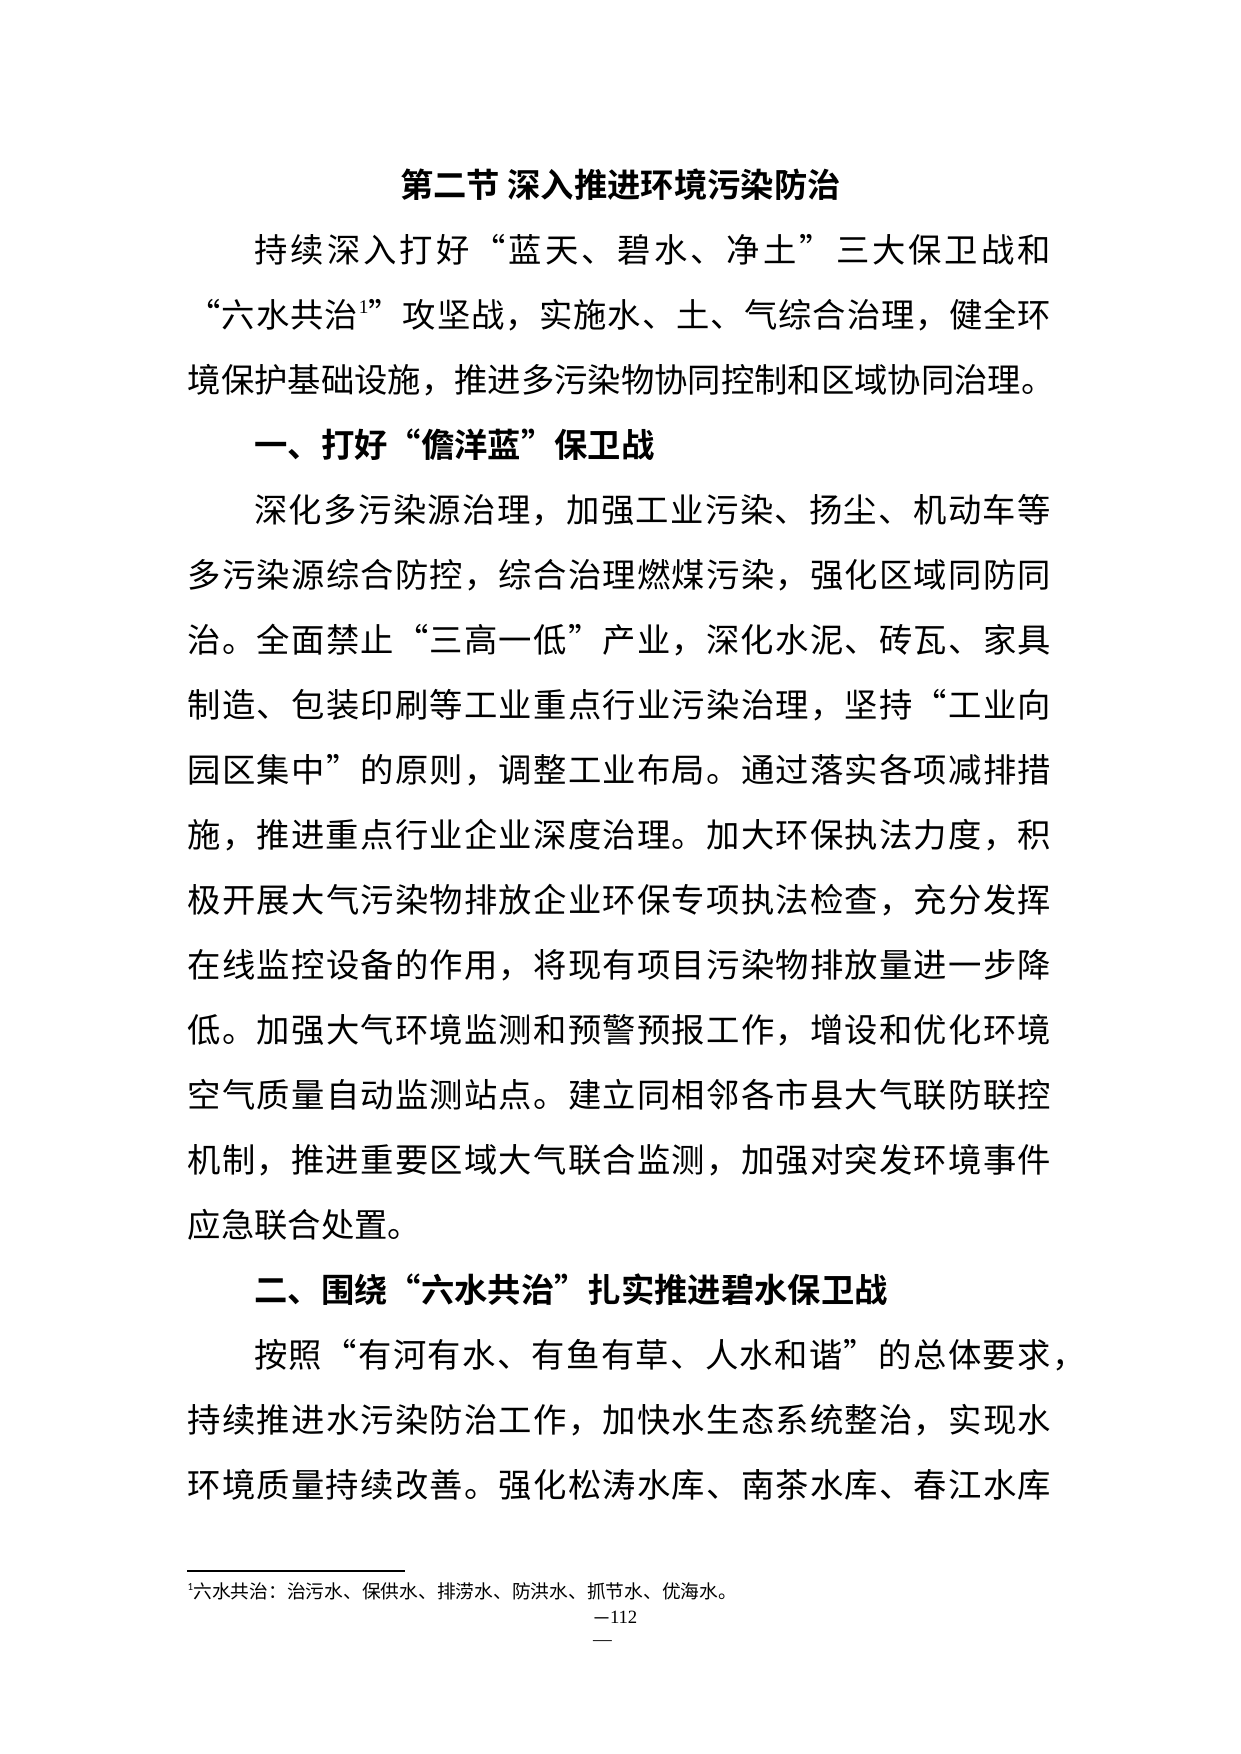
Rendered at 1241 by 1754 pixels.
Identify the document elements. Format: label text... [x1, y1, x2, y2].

text 深化多污染源治理，加强工业污染、扬尘、机动车等多污染源综合防控，综合治理燃煤污染，强化区域同防同治。全面禁止“三高一低”产业，深化水泥、砖瓦、家具制造、包装印刷等工业重点行业污染治理，坚持“工业向园区集中”的原则，调整工业布局。通过落实各项减排措施，推进重点行业企业深度治理。加大环保执法力度，积极开展大气污染物排放企业环保专项执法检查，充分发挥在线监控设备的作用，将现有项目污染物排放量进一步降低。加强大气环境监测和预警预报工作，增设和优化环境空气质量自动监测站点。建立同相邻各市县大气联防联控机制，推进重要区域大气联合监测，加强对突发环境事件应急联合处置。 [187, 475, 1053, 1255]
text 持续深入打好“蓝天、碧水、净土”三大保卫战和“六水共治”攻坚战，实施水、土、气综合治理，健全环境保护基础设施，推进多污染物协同控制和区域协同治理。 [187, 215, 1053, 410]
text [187, 1320, 1053, 1515]
text 二、围绕“六水共治”扎实推进碧水保卫战 [187, 1255, 1053, 1320]
text 一、打好“儋洋蓝”保卫战 [187, 410, 1053, 475]
text 第二节 深入推进环境污染防治 [187, 150, 1053, 215]
